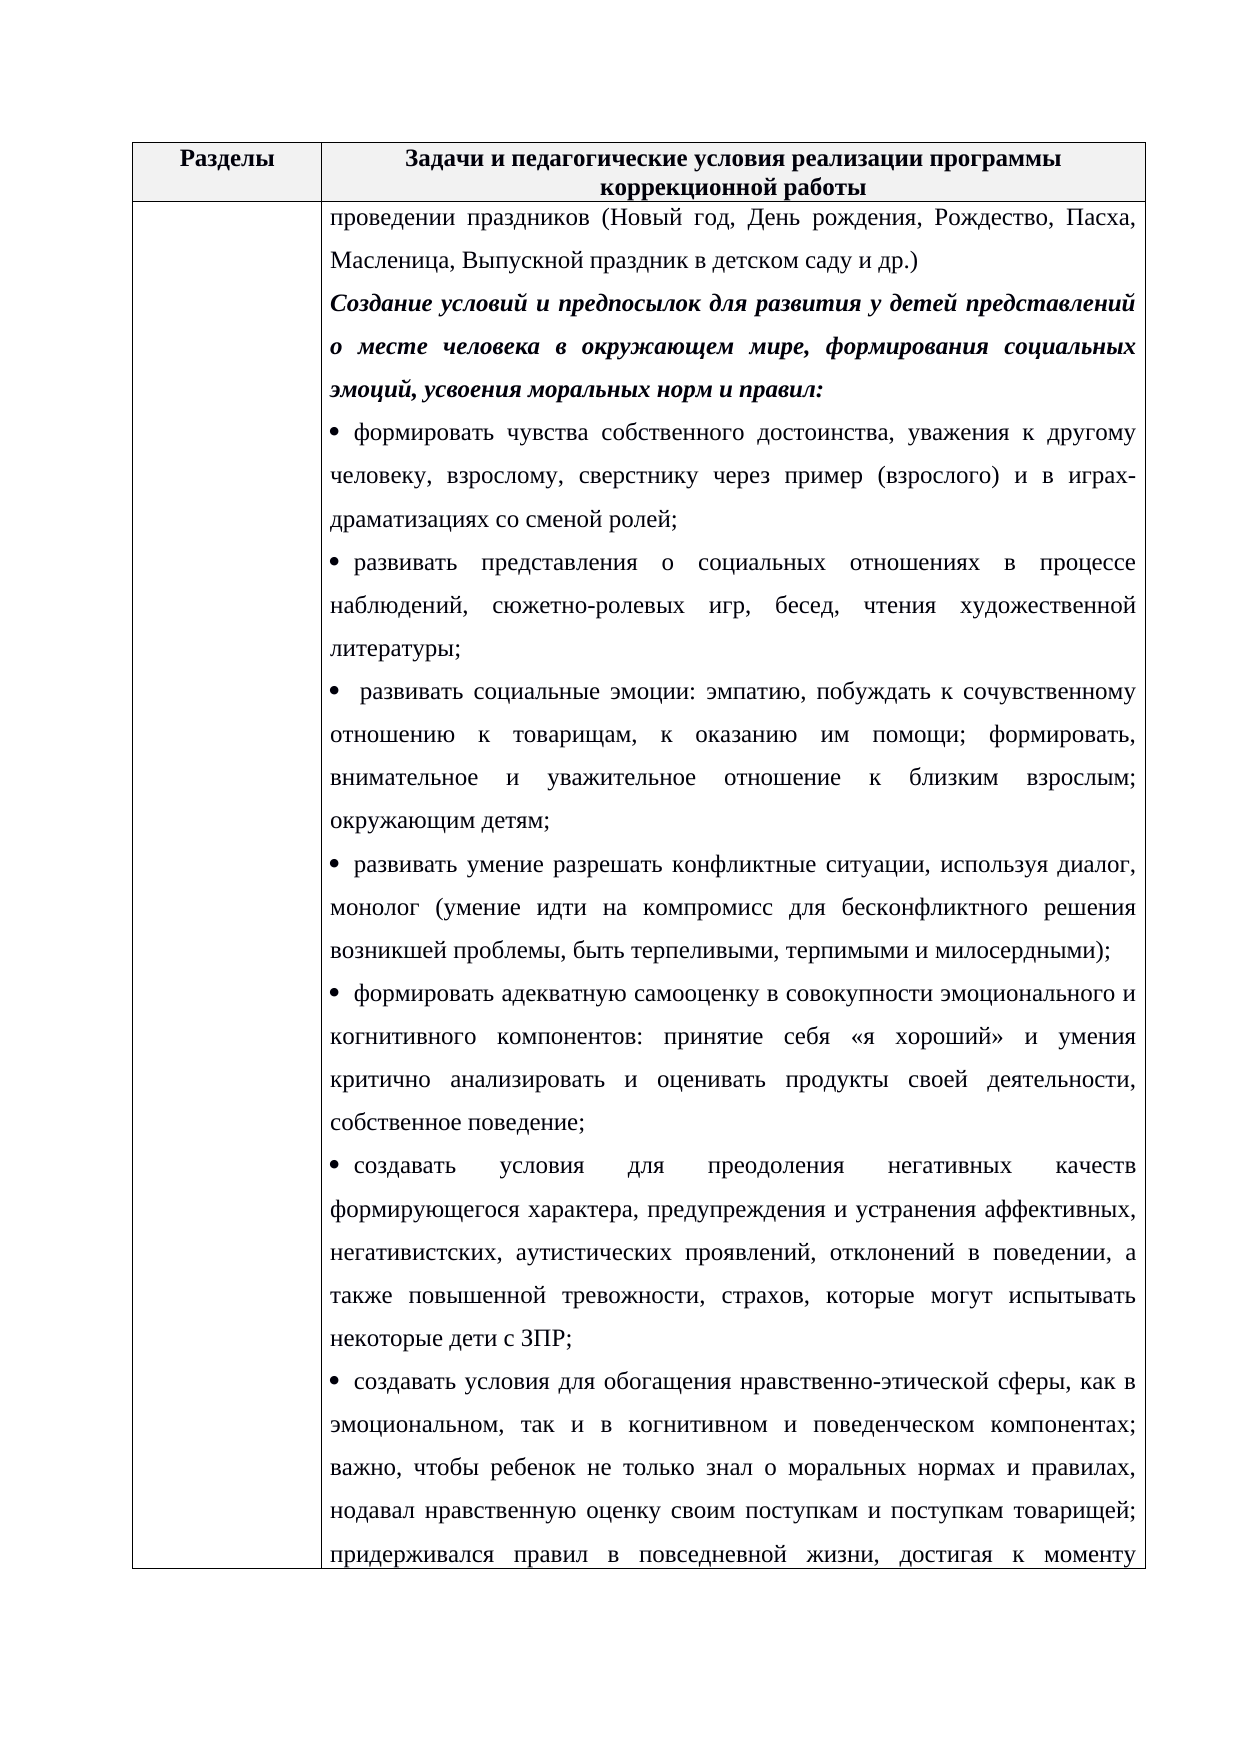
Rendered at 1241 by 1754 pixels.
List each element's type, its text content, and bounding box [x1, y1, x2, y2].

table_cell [322, 202, 1145, 1567]
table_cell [133, 202, 321, 1567]
table_header Задачи и педагогические условия реализации программы коррекционной работы [322, 143, 1145, 201]
table_header Разделы [133, 143, 321, 201]
